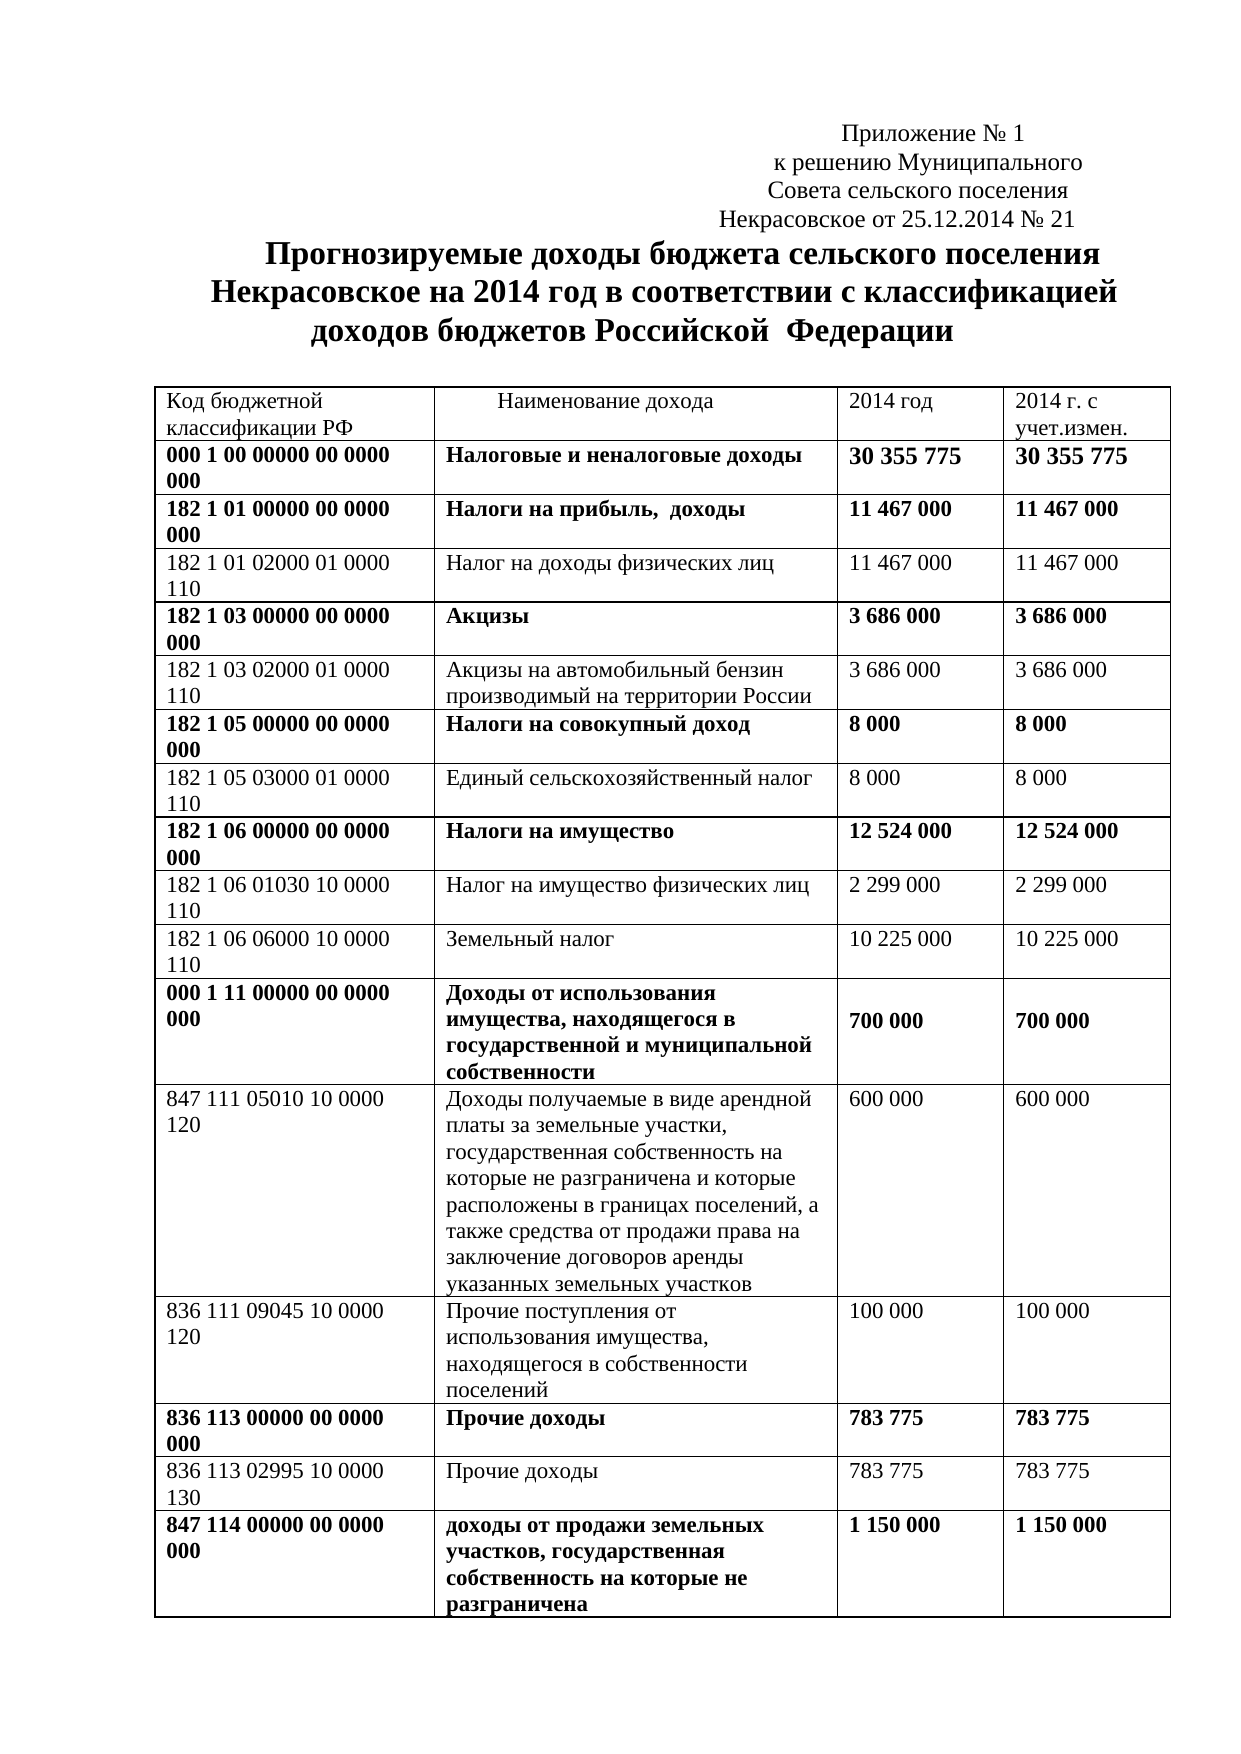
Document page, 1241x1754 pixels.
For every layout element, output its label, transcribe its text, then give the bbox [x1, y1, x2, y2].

table_cell 11 467 000 [838, 549, 1003, 601]
table_cell 3 686 000 [838, 603, 1003, 655]
table_cell 2 299 000 [838, 871, 1003, 924]
table_cell Налог на доходы физических лиц [435, 549, 837, 601]
table_cell 8 000 [1004, 764, 1170, 816]
text Некрасовское от 25.12.2014 № 21 [177, 204, 1152, 233]
table_cell Прочие доходы [435, 1457, 837, 1510]
table_cell 8 000 [1004, 710, 1170, 763]
table_cell Прочие поступления от использования имущества, находящегося в собственности поселений [435, 1297, 837, 1402]
table_cell 700 000 [838, 979, 1003, 1084]
table_cell 000 1 00 00000 00 0000 000 [156, 441, 434, 494]
table_cell Прочие доходы [435, 1404, 837, 1456]
table_cell 600 000 [838, 1085, 1003, 1296]
table_cell 783 775 [1004, 1404, 1170, 1456]
text доходов бюджетов Российской Федерации [177, 310, 1152, 348]
table_cell 8 000 [838, 710, 1003, 763]
text Прогнозируемые доходы бюджета сельского поселения [177, 233, 1152, 271]
table_cell Налоги на имущество [435, 818, 837, 870]
table_cell 182 1 06 06000 10 0000 110 [156, 925, 434, 978]
table_cell 182 1 03 02000 01 0000 110 [156, 656, 434, 709]
table_cell Акцизы [435, 603, 837, 655]
table_header 2014 год [838, 388, 1003, 440]
table_cell Налог на имущество физических лиц [435, 871, 837, 924]
table_cell 847 111 05010 10 0000 120 [156, 1085, 434, 1296]
table_cell Земельный налог [435, 925, 837, 978]
table_cell 10 225 000 [838, 925, 1003, 978]
table_cell 000 1 11 00000 00 0000 000 [156, 979, 434, 1084]
table_cell 8 000 [838, 764, 1003, 816]
table_cell 100 000 [838, 1297, 1003, 1402]
table_header 2014 г. с учет.измен. [1004, 388, 1170, 440]
table_cell 182 1 06 00000 00 0000 000 [156, 818, 434, 870]
table_cell 783 775 [1004, 1457, 1170, 1510]
table_cell Доходы от использования имущества, находящегося в государственной и муниципальной собственности [435, 979, 837, 1084]
table_cell 182 1 01 00000 00 0000 000 [156, 495, 434, 548]
table_cell 182 1 03 00000 00 0000 000 [156, 603, 434, 655]
table_cell 836 113 02995 10 0000 130 [156, 1457, 434, 1510]
table_cell 836 111 09045 10 0000 120 [156, 1297, 434, 1402]
table_cell 836 113 00000 00 0000 000 [156, 1404, 434, 1456]
table_cell 11 467 000 [1004, 549, 1170, 601]
table_cell 182 1 05 03000 01 0000 110 [156, 764, 434, 816]
table_cell 3 686 000 [838, 656, 1003, 709]
table_cell 2 299 000 [1004, 871, 1170, 924]
table_cell 1 150 000 [838, 1511, 1003, 1616]
table_cell 30 355 775 [1004, 441, 1170, 494]
table_cell 700 000 [1004, 979, 1170, 1084]
table_cell 182 1 05 00000 00 0000 000 [156, 710, 434, 763]
text Совета сельского поселения [177, 176, 1152, 204]
table_cell Налоги на совокупный доход [435, 710, 837, 763]
table_cell 11 467 000 [838, 495, 1003, 548]
text к решению Муниципального [693, 147, 1152, 176]
table_cell 100 000 [1004, 1297, 1170, 1402]
table_cell Единый сельскохозяйственный налог [435, 764, 837, 816]
table_cell 783 775 [838, 1457, 1003, 1510]
table_cell 12 524 000 [838, 818, 1003, 870]
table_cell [435, 1511, 837, 1616]
table_cell Доходы получаемые в виде арендной платы за земельные участки, государственная собственность на которые не разграничена и которые расположены в границах поселений, а также средства от продажи права на заключение договоров аренды указанных земельных участков [435, 1085, 837, 1296]
text Некрасовское на 2014 год в соответствии с классификацией [177, 271, 1152, 310]
table_cell Налоги на прибыль, доходы [435, 495, 837, 548]
table_cell Налоговые и неналоговые доходы [435, 441, 837, 494]
table_cell 182 1 06 01030 10 0000 110 [156, 871, 434, 924]
table_cell 1 150 000 [1004, 1511, 1170, 1616]
text Приложение № 1 [177, 118, 1152, 147]
table_header Код бюджетной классификации РФ [156, 388, 434, 440]
table_cell 783 775 [838, 1404, 1003, 1456]
table_cell 12 524 000 [1004, 818, 1170, 870]
table_cell 182 1 01 02000 01 0000 110 [156, 549, 434, 601]
table_cell 600 000 [1004, 1085, 1170, 1296]
table_cell 847 114 00000 00 0000 000 [156, 1511, 434, 1616]
table_cell 11 467 000 [1004, 495, 1170, 548]
table_header Наименование дохода [435, 388, 837, 440]
table_cell 3 686 000 [1004, 603, 1170, 655]
table_cell 10 225 000 [1004, 925, 1170, 978]
table_cell 3 686 000 [1004, 656, 1170, 709]
table_cell 30 355 775 [838, 441, 1003, 494]
table_cell Акцизы на автомобильный бензин производимый на территории России [435, 656, 837, 709]
